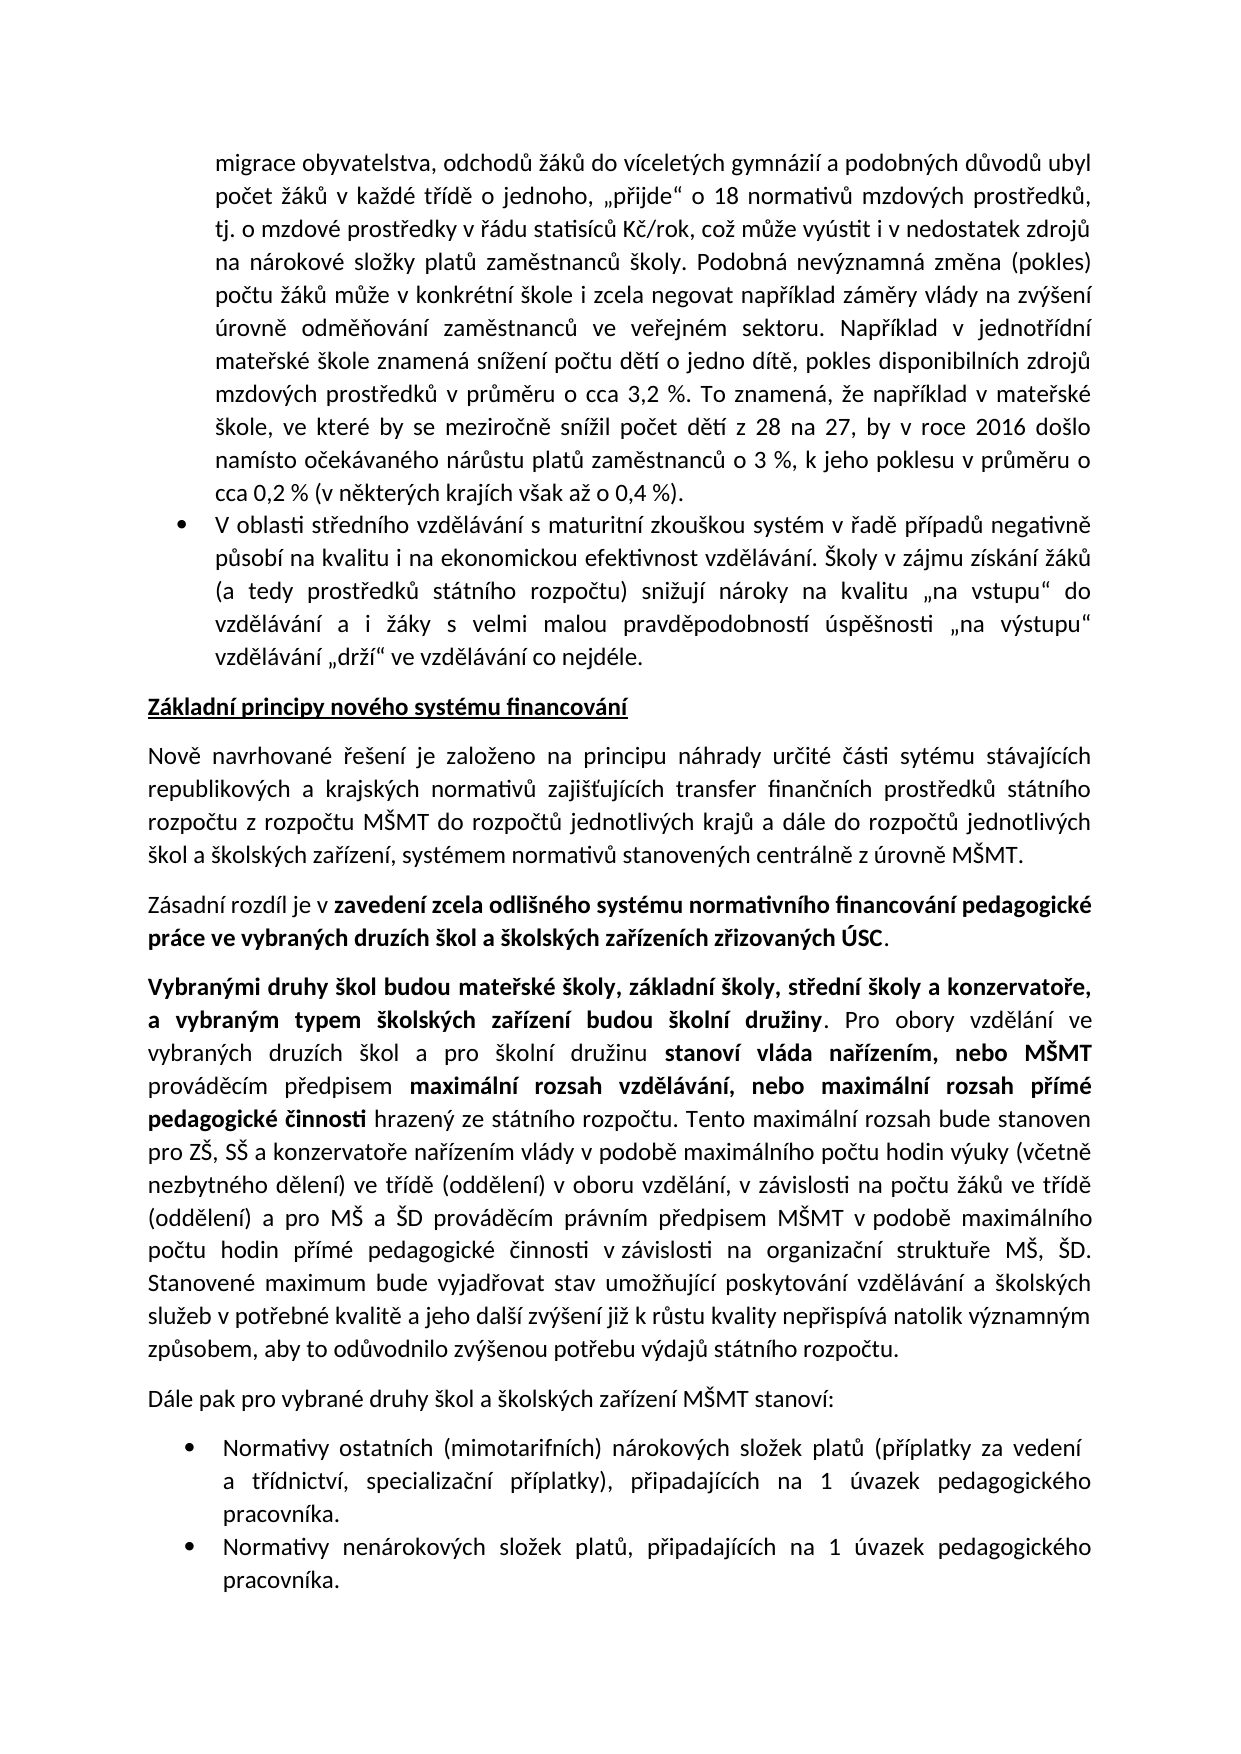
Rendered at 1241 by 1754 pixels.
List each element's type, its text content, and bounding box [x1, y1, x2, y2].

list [177, 148, 1093, 507]
list V oblasti středního vzdělávání s maturitní zkouškou systém v řadě případů negativně působí na kvalitu i na ekonomickou efektivnost vzdělávání. Školy v zájmu získání žáků (a tedy prostředků státního rozpočtu) snižují nároky na kvalitu „na vstupu“ do vzdělávání a i žáky s velmi malou pravděpodobností úspěšnosti „na výstupu“ vzdělávání „drží“ ve vzdělávání co nejdéle. [177, 510, 1093, 672]
text Dále pak pro vybrané druhy škol a školských zařízení MŠMT stanoví: [148, 1383, 1093, 1413]
text Nově navrhované řešení je založeno na principu náhrady určité části sytému stávajících republikových a krajských normativů zajišťujících transfer finančních prostředků státního rozpočtu z rozpočtu MŠMT do rozpočtů jednotlivých krajů a dále do rozpočtů jednotlivých škol a školských zařízení, systémem normativů stanovených centrálně z úrovně MŠMT. [148, 741, 1093, 870]
list Normativy nenárokových složek platů, připadajících na 1 úvazek pedagogického pracovníka. [185, 1531, 1093, 1595]
text Vybranými druhy škol budou mateřské školy, základní školy, střední školy a konzervatoře, a vybraným typem školských zařízení budou školní družiny. Pro obory vzdělání ve vybraných druzích škol a pro školní družinu stanoví vláda nařízením, nebo MŠMT prováděcím předpisem maximální rozsah vzdělávání, nebo maximální rozsah přímé pedagogické činnosti hrazený ze státního rozpočtu. Tento maximální rozsah bude stanoven pro ZŠ, SŠ a konzervatoře nařízením vlády v podobě maximálního počtu hodin výuky (včetně nezbytného dělení) ve třídě (oddělení) v oboru vzdělání, v závislosti na počtu žáků ve třídě (oddělení) a pro MŠ a ŠD prováděcím právním předpisem MŠMT v podobě maximálního počtu hodin přímé pedagogické činnosti v závislosti na organizační struktuře MŠ, ŠD. Stanovené maximum bude vyjadřovat stav umožňující poskytování vzdělávání a školských služeb v potřebné kvalitě a jeho další zvýšení již k růstu kvality nepřispívá natolik významným způsobem, aby to odůvodnilo zvýšenou potřebu výdajů státního rozpočtu. [148, 971, 1093, 1364]
list Normativy ostatních (mimotarifních) nárokových složek platů (příplatky za vedení a třídnictví, specializační příplatky), připadajících na 1 úvazek pedagogického pracovníka. [185, 1433, 1093, 1529]
text Zásadní rozdíl je v zavedení zcela odlišného systému normativního financování pedagogické práce ve vybraných druzích škol a školských zařízeních zřizovaných ÚSC. [148, 889, 1093, 952]
text Základní principy nového systému financování [148, 691, 1093, 721]
